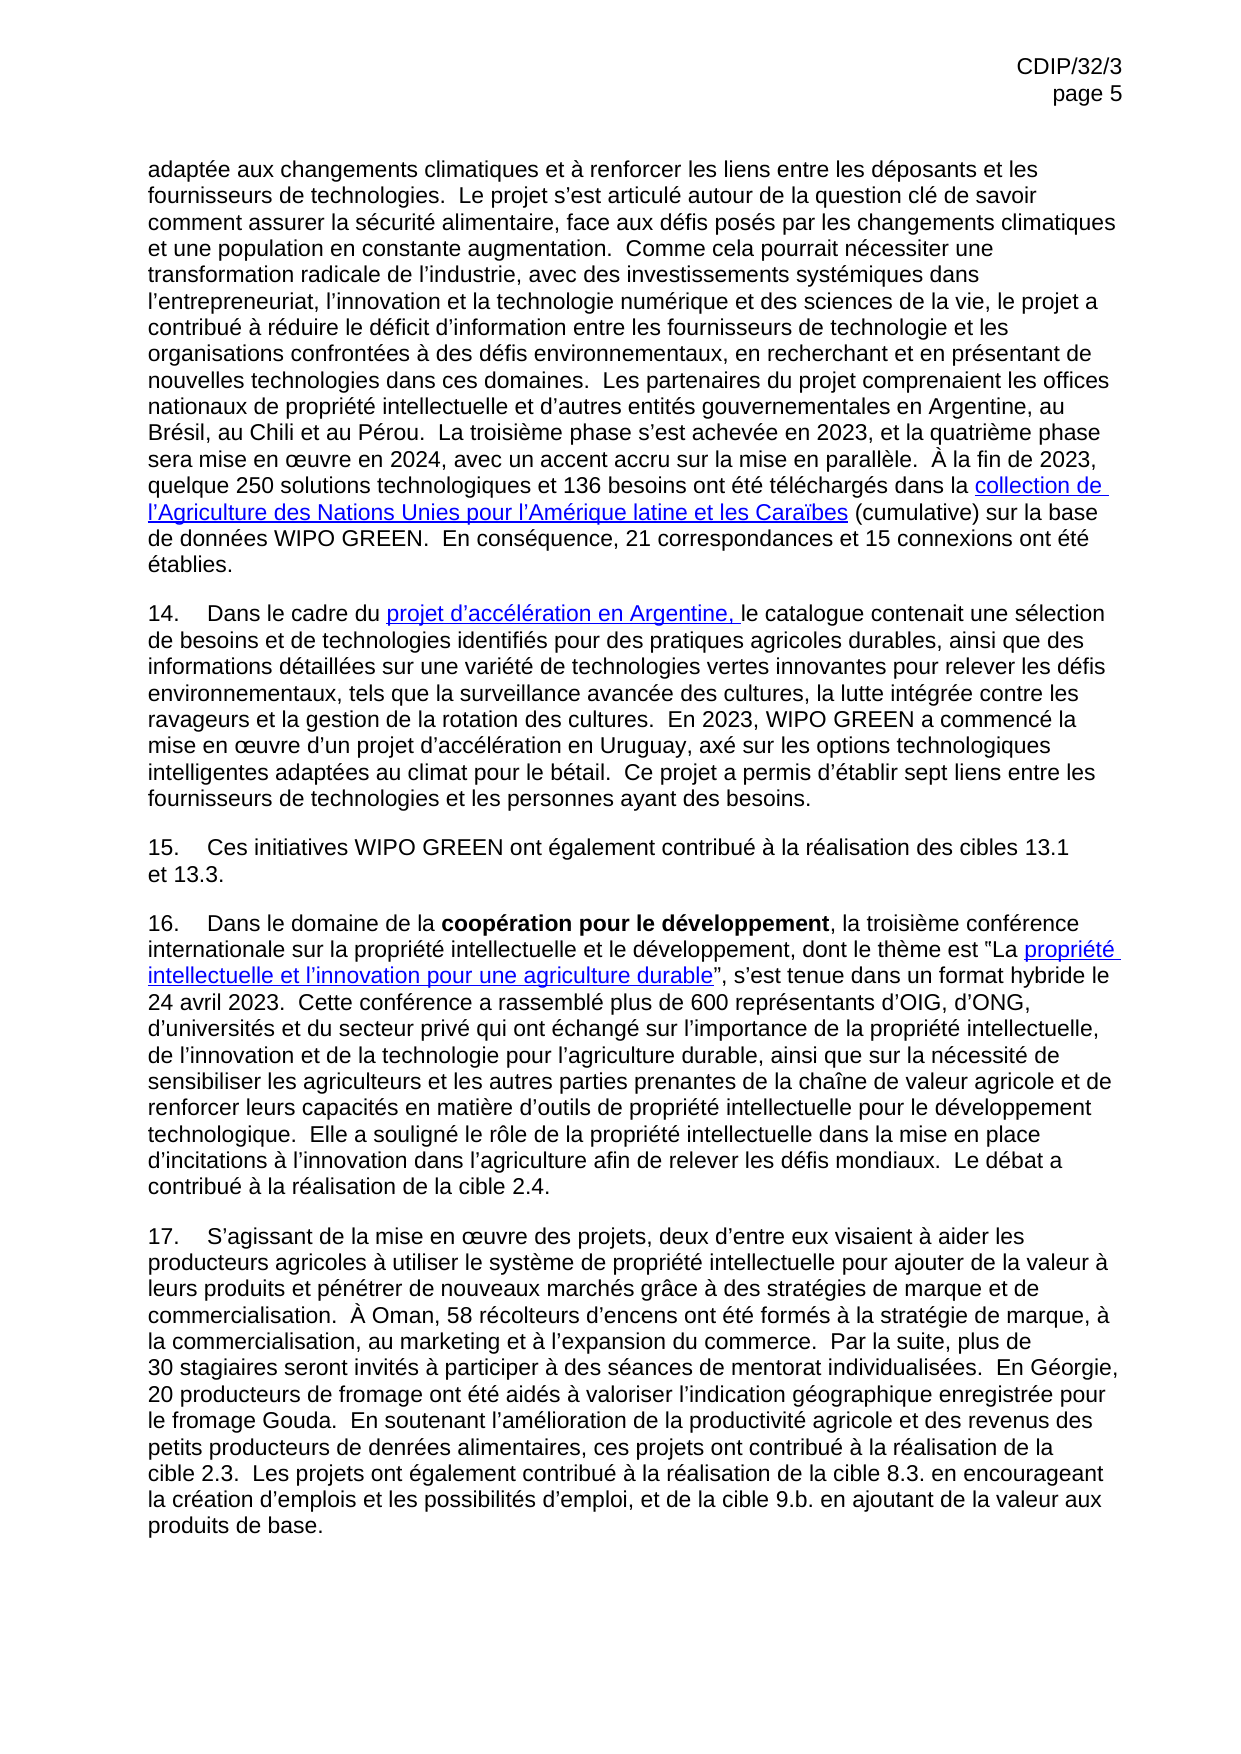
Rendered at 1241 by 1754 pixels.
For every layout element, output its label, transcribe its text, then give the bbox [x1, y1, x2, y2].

text Dans le domaine de la coopération pour le développement, la troisième conférence internationale sur la propriété intellectuelle et le développement, dont le thème est ‟La propriété intellectuelle et l’innovation pour une agriculture durable”, s’est tenue dans un format hybride le 24 avril 2023. Cette conférence a rassemblé plus de 600 représentants d’OIG, d’ONG, d’universités et du secteur privé qui ont échangé sur l’importance de la propriété intellectuelle, de l’innovation et de la technologie pour l’agriculture durable, ainsi que sur la nécessité de sensibiliser les agriculteurs et les autres parties prenantes de la chaîne de valeur agricole et de renforcer leurs capacités en matière d’outils de propriété intellectuelle pour le développement technologique. Elle a souligné le rôle de la propriété intellectuelle dans la mise en place d’incitations à l’innovation dans l’agriculture afin de relever les défis mondiaux. Le débat a contribué à la réalisation de la cible 2.4. [148, 910, 1122, 1200]
text Ces initiatives WIPO GREEN ont également contribué à la réalisation des cibles 13.1 et 13.3. [148, 834, 1122, 887]
text S’agissant de la mise en œuvre des projets, deux d’entre eux visaient à aider les producteurs agricoles à utiliser le système de propriété intellectuelle pour ajouter de la valeur à leurs produits et pénétrer de nouveaux marchés grâce à des stratégies de marque et de commercialisation. À Oman, 58 récolteurs d’encens ont été formés à la stratégie de marque, à la commercialisation, au marketing et à l’expansion du commerce. Par la suite, plus de 30 stagiaires seront invités à participer à des séances de mentorat individualisées. En Géorgie, 20 producteurs de fromage ont été aidés à valoriser l’indication géographique enregistrée pour le fromage Gouda. En soutenant l’amélioration de la productivité agricole et des revenus des petits producteurs de denrées alimentaires, ces projets ont contribué à la réalisation de la cible 2.3. Les projets ont également contribué à la réalisation de la cible 8.3. en encourageant la création d’emplois et les possibilités d’emploi, et de la cible 9.b. en ajoutant de la valeur aux produits de base. [148, 1223, 1122, 1539]
text Dans le cadre du projet d’accélération en Argentine, le catalogue contenait une sélection de besoins et de technologies identifiés pour des pratiques agricoles durables, ainsi que des informations détaillées sur une variété de technologies vertes innovantes pour relever les défis environnementaux, tels que la surveillance avancée des cultures, la lutte intégrée contre les ravageurs et la gestion de la rotation des cultures. En 2023, WIPO GREEN a commencé la mise en œuvre d’un projet d’accélération en Uruguay, axé sur les options technologiques intelligentes adaptées au climat pour le bétail. Ce projet a permis d’établir sept liens entre les fournisseurs de technologies et les personnes ayant des besoins. [148, 600, 1122, 811]
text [148, 156, 1122, 577]
